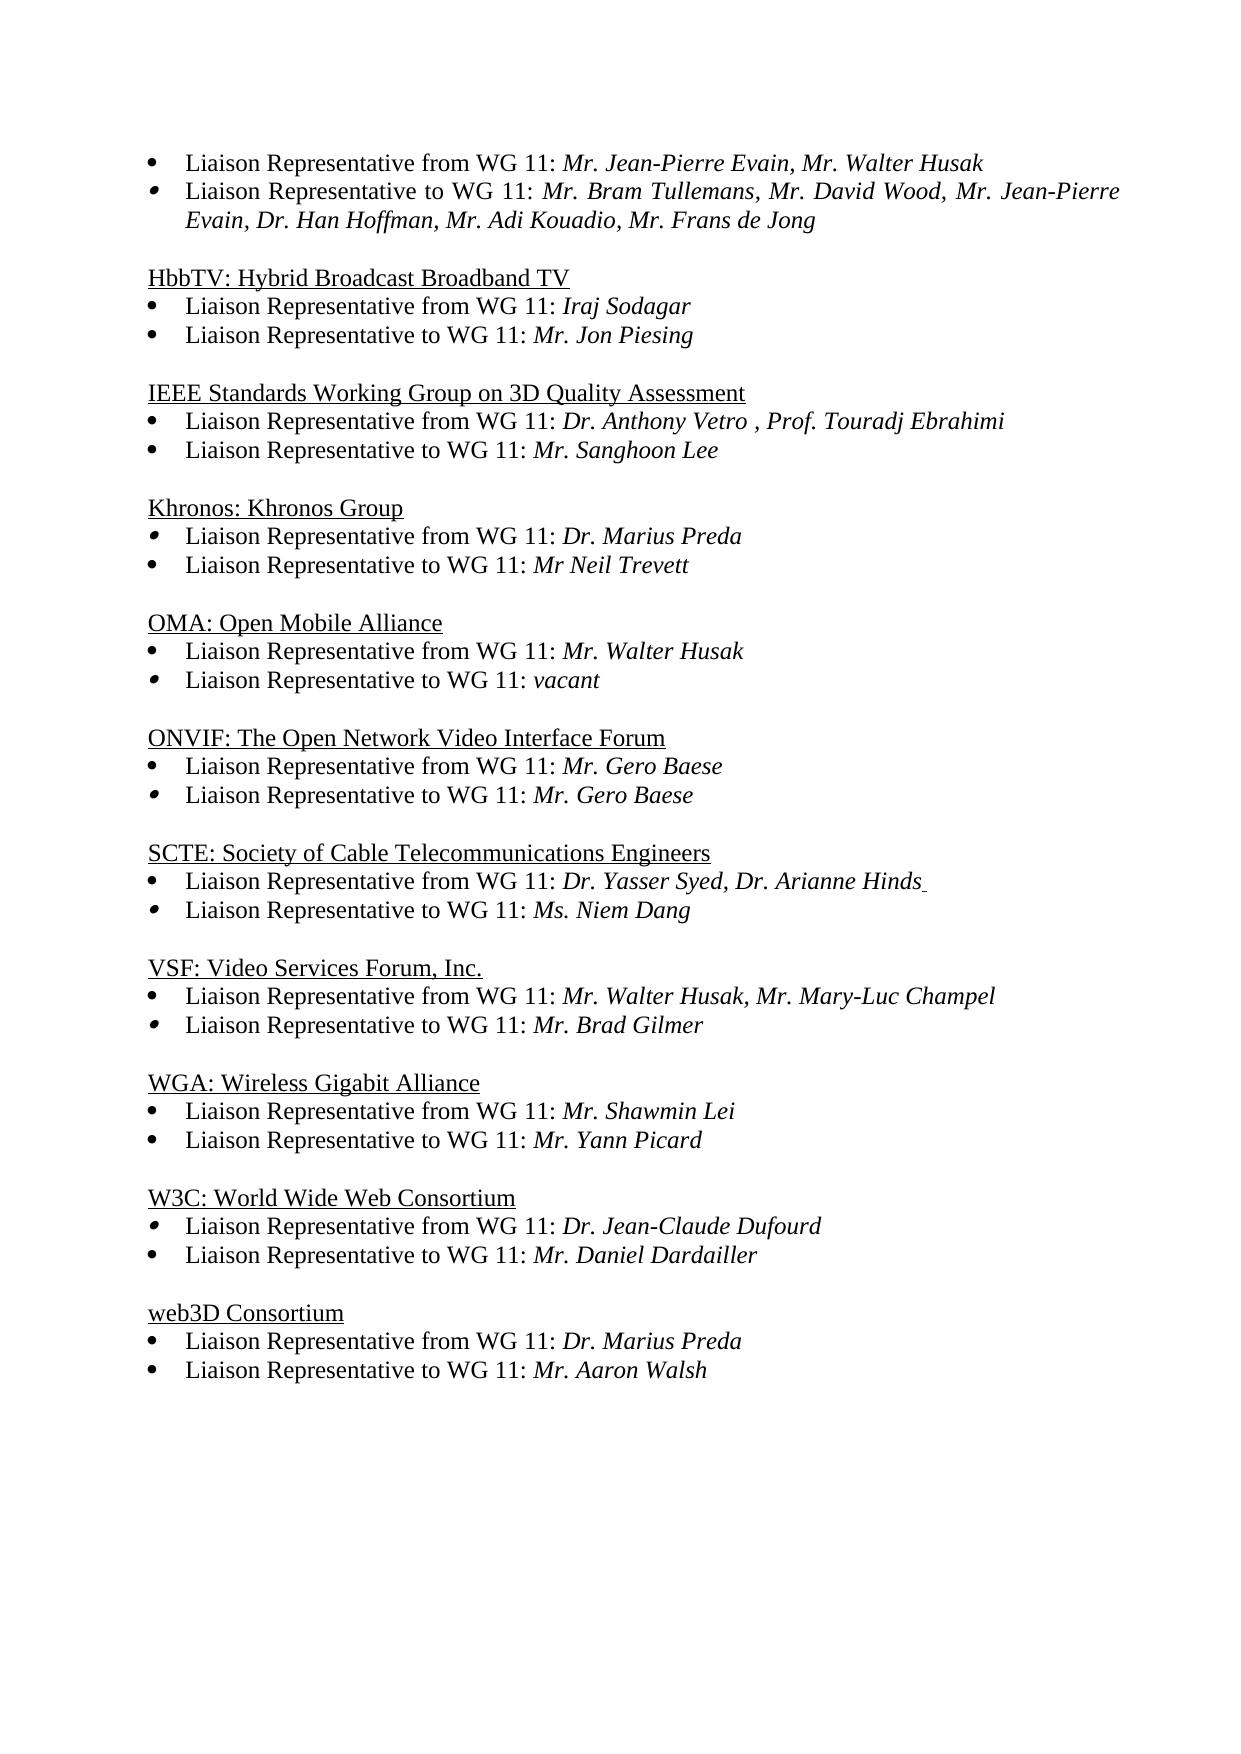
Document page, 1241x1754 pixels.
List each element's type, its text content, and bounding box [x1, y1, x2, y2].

list Liaison Representative from WG 11: Mr. Walter Husak, Mr. Mary-Luc Champel [148, 981, 1122, 1010]
list Liaison Representative to WG 11: Ms. Niem Dang [148, 895, 1122, 924]
list Liaison Representative from WG 11: Dr. Yasser Syed, Dr. Arianne Hinds [148, 866, 1122, 895]
list Liaison Representative to WG 11: Mr Neil Trevett [148, 550, 1122, 579]
list Liaison Representative to WG 11: Mr. Gero Baese [148, 780, 1122, 809]
list Liaison Representative from WG 11: Mr. Walter Husak [148, 636, 1122, 665]
text OMA: Open Mobile Alliance [148, 608, 1122, 636]
list Liaison Representative to WG 11: Mr. Sanghoon Lee [148, 435, 1122, 464]
list Liaison Representative to WG 11: Mr. Yann Picard [148, 1125, 1122, 1154]
list Liaison Representative to WG 11: Mr. Aaron Walsh [148, 1355, 1122, 1384]
list Liaison Representative from WG 11: Mr. Jean-Pierre Evain, Mr. Walter Husak [148, 148, 1122, 176]
list Liaison Representative to WG 11: Mr. Bram Tullemans, Mr. David Wood, Mr. Jean-Pierre Evain, Dr. Han Hoffman, Mr. Adi Kouadio, Mr. Frans de Jong [148, 176, 1122, 234]
list Liaison Representative to WG 11: vacant [148, 665, 1122, 694]
list Liaison Representative to WG 11: Mr. Daniel Dardailler [148, 1240, 1122, 1269]
text W3C: World Wide Web Consortium [148, 1183, 1122, 1211]
list Liaison Representative from WG 11: Dr. Marius Preda [148, 1326, 1122, 1355]
list Liaison Representative to WG 11: Mr. Brad Gilmer [148, 1010, 1122, 1039]
text HbbTV: Hybrid Broadcast Broadband TV [148, 263, 1122, 291]
list Liaison Representative from WG 11: Dr. Jean-Claude Dufourd [148, 1211, 1122, 1240]
list Liaison Representative to WG 11: Mr. Jon Piesing [148, 320, 1122, 349]
text web3D Consortium [148, 1298, 1122, 1326]
list Liaison Representative from WG 11: Mr. Shawmin Lei [148, 1096, 1122, 1125]
text SCTE: Society of Cable Telecommunications Engineers [148, 838, 1122, 866]
text Khronos: Khronos Group [148, 493, 1122, 521]
list Liaison Representative from WG 11: Mr. Gero Baese [148, 751, 1122, 780]
list Liaison Representative from WG 11: Dr. Marius Preda [148, 521, 1122, 550]
text VSF: Video Services Forum, Inc. [148, 953, 1122, 981]
text ONVIF: The Open Network Video Interface Forum [148, 723, 1122, 751]
list Liaison Representative from WG 11: Dr. Anthony Vetro , Prof. Touradj Ebrahimi [148, 406, 1122, 435]
text IEEE Standards Working Group on 3D Quality Assessment [148, 378, 1122, 406]
list Liaison Representative from WG 11: Iraj Sodagar [148, 291, 1122, 320]
text WGA: Wireless Gigabit Alliance [148, 1068, 1122, 1096]
